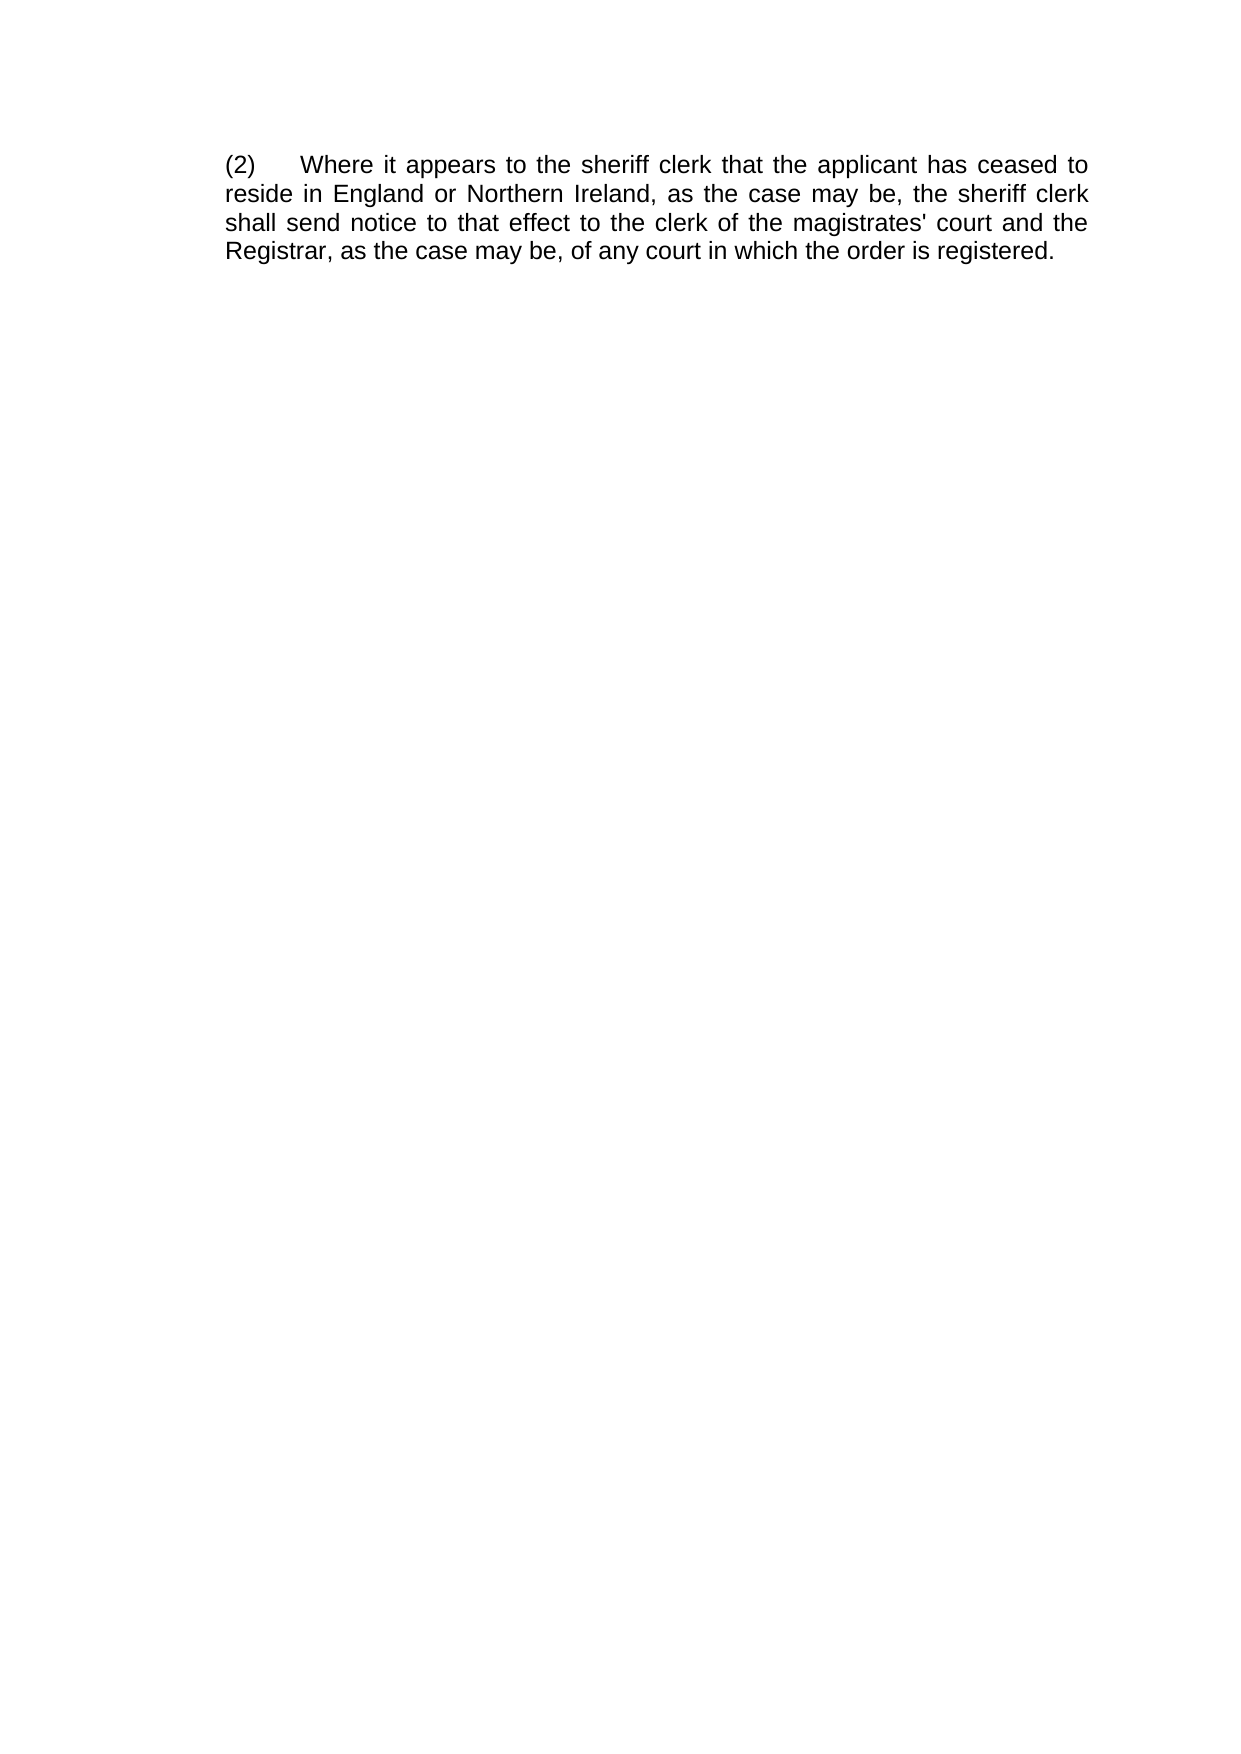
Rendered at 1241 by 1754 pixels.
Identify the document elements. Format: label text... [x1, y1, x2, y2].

text (2) Where it appears to the sheriff clerk that the applicant has ceased to reside in England or Northern Ireland, as the case may be, the sheriff clerk shall send notice to that effect to the clerk of the magistrates' court and the Registrar, as the case may be, of any court in which the order is registered. [225, 150, 1090, 265]
